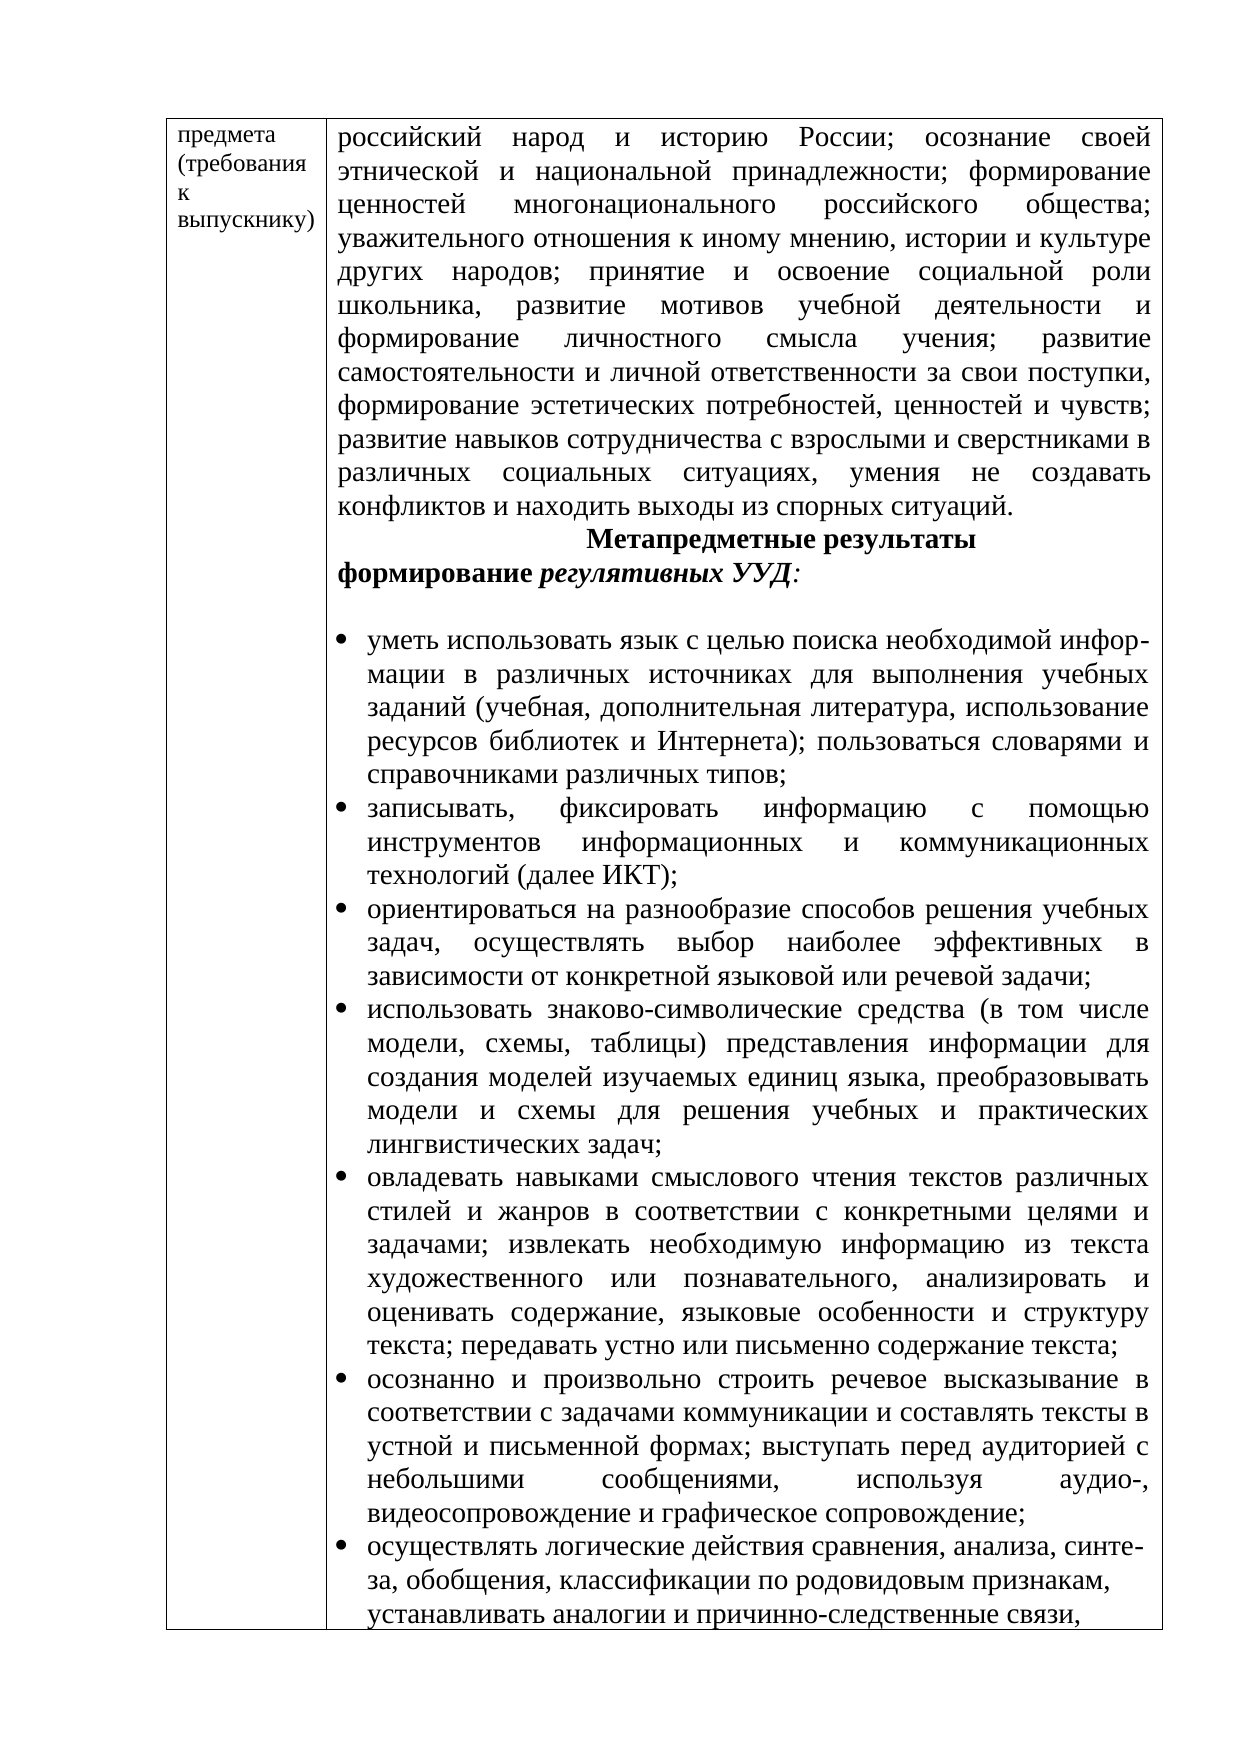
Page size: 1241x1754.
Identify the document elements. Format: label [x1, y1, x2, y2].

table_cell [167, 119, 326, 1629]
table_cell [327, 119, 1162, 1629]
